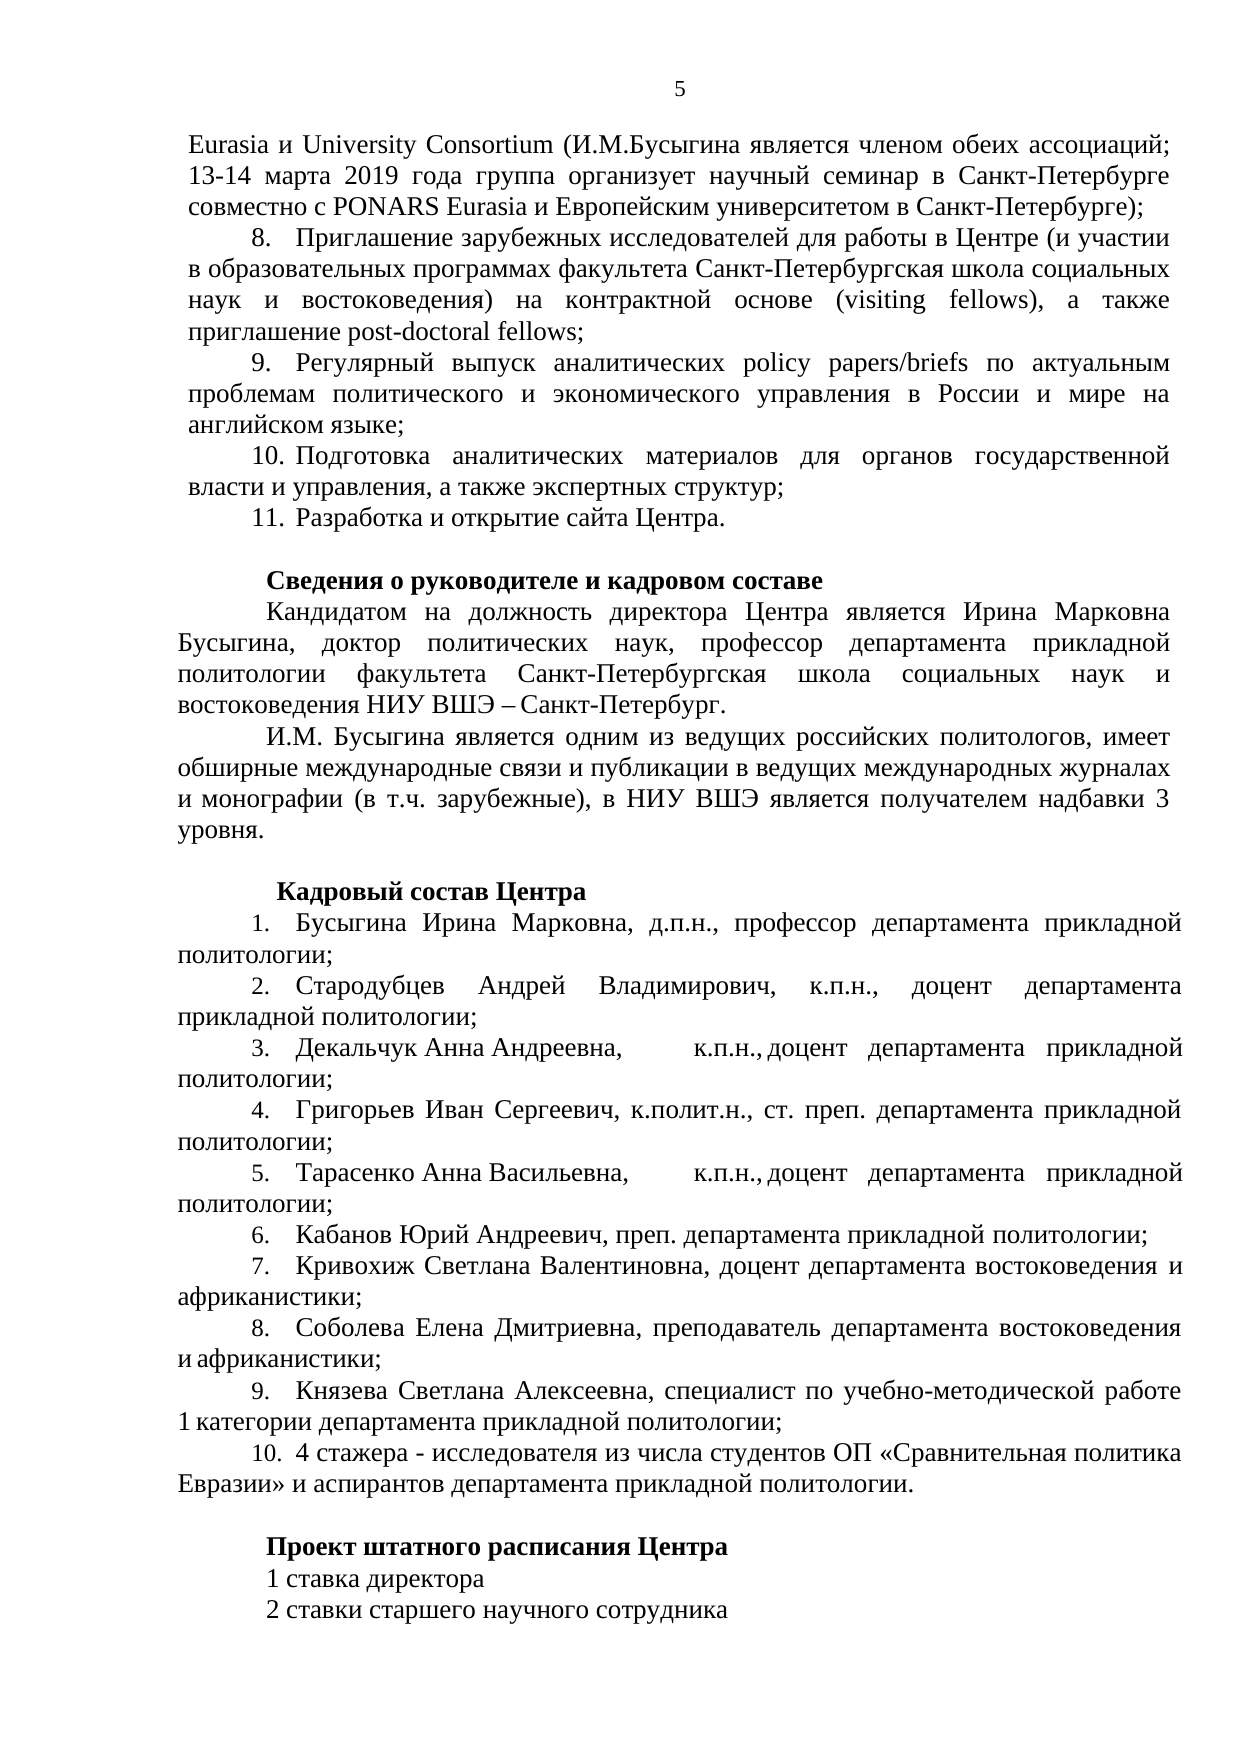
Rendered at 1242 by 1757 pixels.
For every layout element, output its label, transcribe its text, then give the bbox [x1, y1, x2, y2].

subtitle Стародубцев Андрей Владимирович, к.п.н., доцент департамента прикладной политологии; [177, 969, 1183, 1031]
subtitle Тарасенко Анна Васильевна, к.п.н., доцент департамента прикладной политологии; [177, 1156, 1183, 1218]
subtitle Бусыгина Ирина Марковна, д.п.н., профессор департамента прикладной политологии; [177, 907, 1183, 969]
subtitle Проект штатного расписания Центра [177, 1530, 1183, 1561]
subtitle Соболева Елена Дмитриевна, преподаватель департамента востоковедения и африканистики; [177, 1311, 1183, 1374]
subtitle Князева Светлана Алексеевна, специалист по учебно-методической работе 1 категории департамента прикладной политологии; [177, 1374, 1183, 1436]
text 2 ставки старшего научного сотрудника [177, 1593, 1183, 1624]
subtitle Сведения о руководителе и кадровом составе [177, 564, 1183, 595]
text И.М. Бусыгина является одним из ведущих российских политологов, имеет обширные международные связи и публикации в ведущих международных журналах и монографии (в т.ч. зарубежные), в НИУ ВШЭ является получателем надбавки 3 уровня. [177, 720, 1171, 844]
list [188, 128, 1171, 221]
subtitle 4 стажера - исследователя из числа студентов ОП «Сравнительная политика Евразии» и аспирантов департамента прикладной политологии. [177, 1436, 1183, 1498]
subtitle Кабанов Юрий Андреевич, преп. департамента прикладной политологии; [177, 1218, 1183, 1249]
list Разработка и открытие сайта Центра. [188, 501, 1171, 533]
text Кандидатом на должность директора Центра является Ирина Марковна Бусыгина, доктор политических наук, профессор департамента прикладной политологии факультета Санкт-Петербургская школа социальных наук и востоковедения НИУ ВШЭ – Санкт-Петербург. [177, 595, 1171, 720]
list Регулярный выпуск аналитических policy papers/briefs по актуальным проблемам политического и экономического управления в России и мире на английском языке; [188, 346, 1171, 439]
subtitle Григорьев Иван Сергеевич, к.полит.н., ст. преп. департамента прикладной политологии; [177, 1093, 1183, 1156]
list Приглашение зарубежных исследователей для работы в Центре (и участии в образовательных программах факультета Санкт-Петербургская школа социальных наук и востоковедения) на контрактной основе (visiting fellows), а также приглашение post-doctoral fellows; [188, 221, 1171, 346]
subtitle Кадровый состав Центра [188, 875, 1183, 907]
list Подготовка аналитических материалов для органов государственной власти и управления, а также экспертных структур; [188, 439, 1171, 501]
subtitle Декальчук Анна Андреевна, к.п.н., доцент департамента прикладной политологии; [177, 1031, 1183, 1093]
subtitle Кривохиж Светлана Валентиновна, доцент департамента востоковедения и африканистики; [177, 1249, 1183, 1311]
text 1 ставка директора [177, 1562, 1183, 1593]
